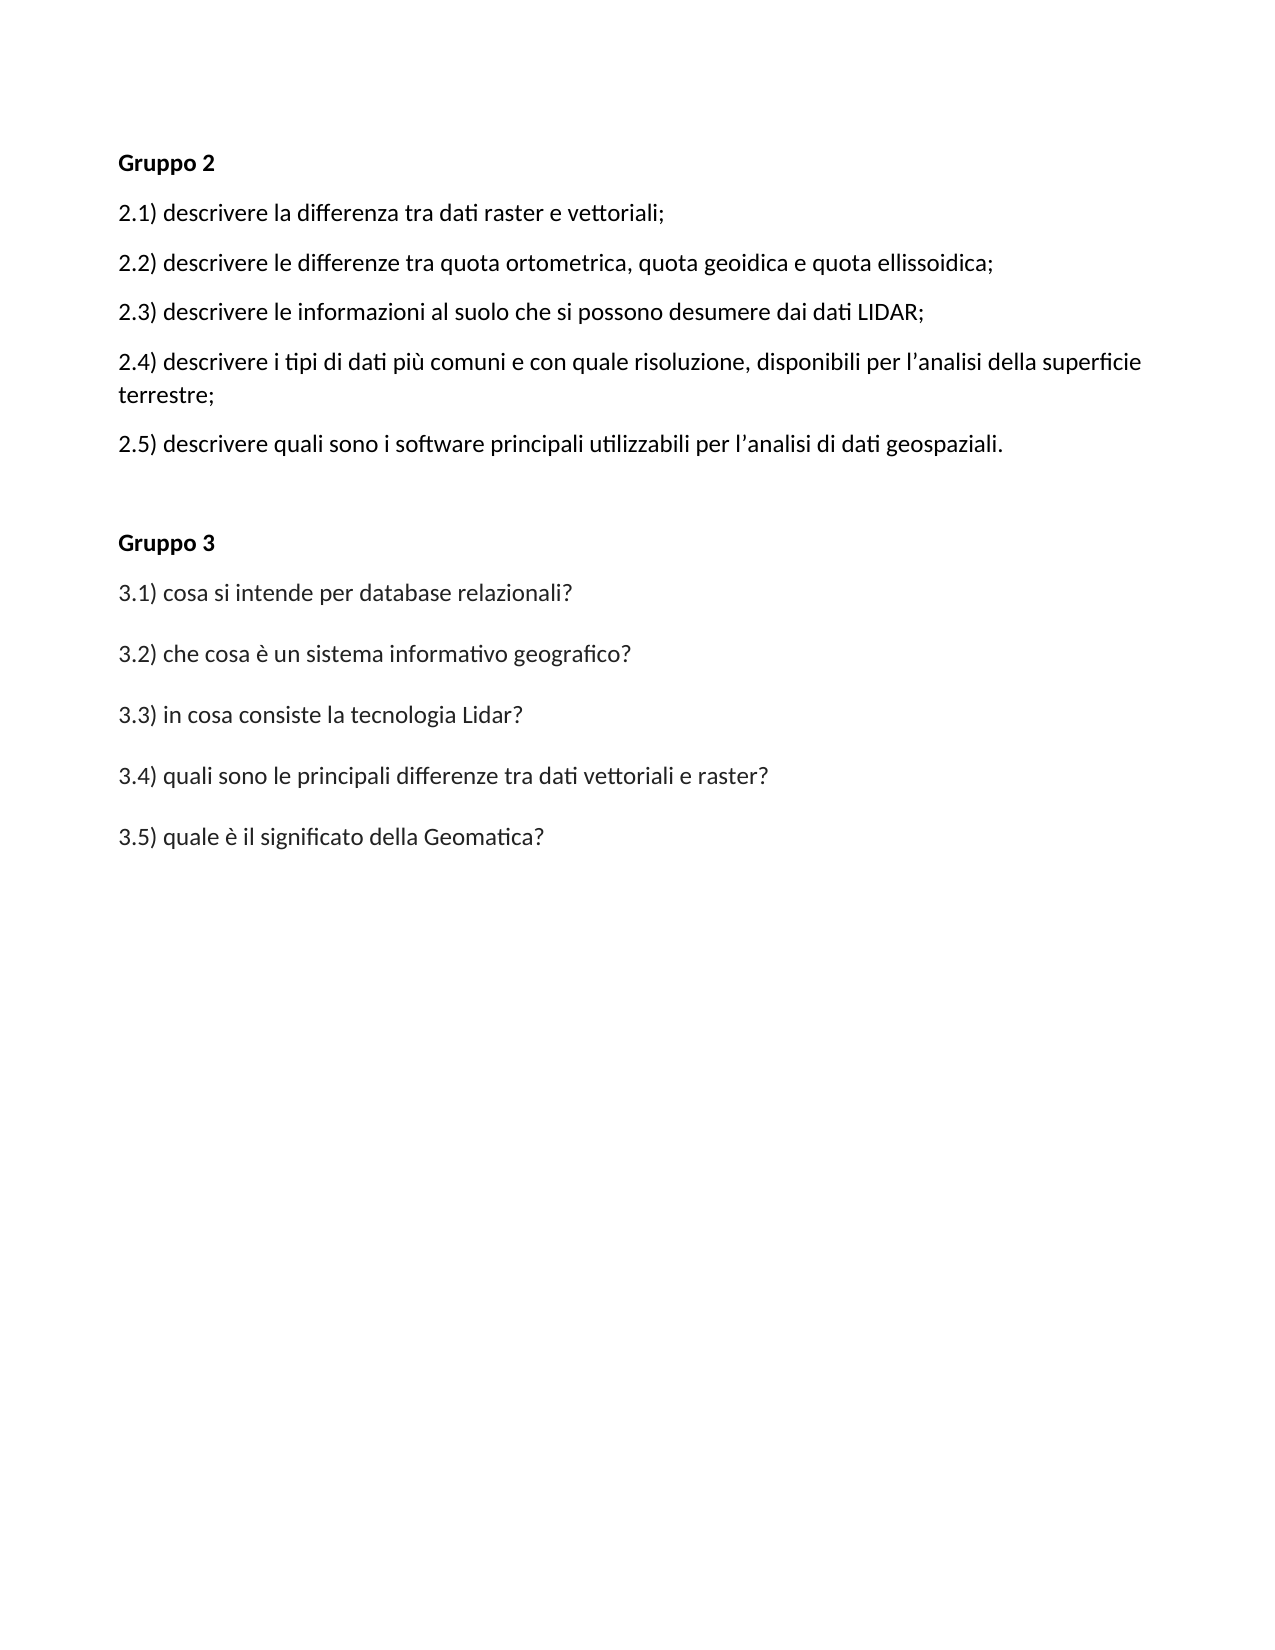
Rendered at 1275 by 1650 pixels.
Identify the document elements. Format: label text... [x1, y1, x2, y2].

text 2.3) descrivere le informazioni al suolo che si possono desumere dai dati LIDAR; [118, 296, 1157, 327]
text 3.2) che cosa è un sistema informativo geografico? [118, 638, 1157, 669]
text 2.4) descrivere i tipi di dati più comuni e con quale risoluzione, disponibili per l’analisi della superficie terrestre; [118, 346, 1157, 409]
text 3.4) quali sono le principali differenze tra dati vettoriali e raster? [118, 760, 1157, 791]
text 2.5) descrivere quali sono i software principali utilizzabili per l’analisi di dati geospaziali. [118, 428, 1157, 459]
text 2.2) descrivere le differenze tra quota ortometrica, quota geoidica e quota ellissoidica; [118, 247, 1157, 277]
text 3.5) quale è il significato della Geomatica? [118, 821, 1157, 852]
text Gruppo 2 [118, 148, 1157, 178]
text Gruppo 3 [118, 528, 1157, 558]
text 3.3) in cosa consiste la tecnologia Lidar? [118, 699, 1157, 730]
text 2.1) descrivere la differenza tra dati raster e vettoriali; [118, 197, 1157, 228]
text 3.1) cosa si intende per database relazionali? [118, 577, 1157, 608]
